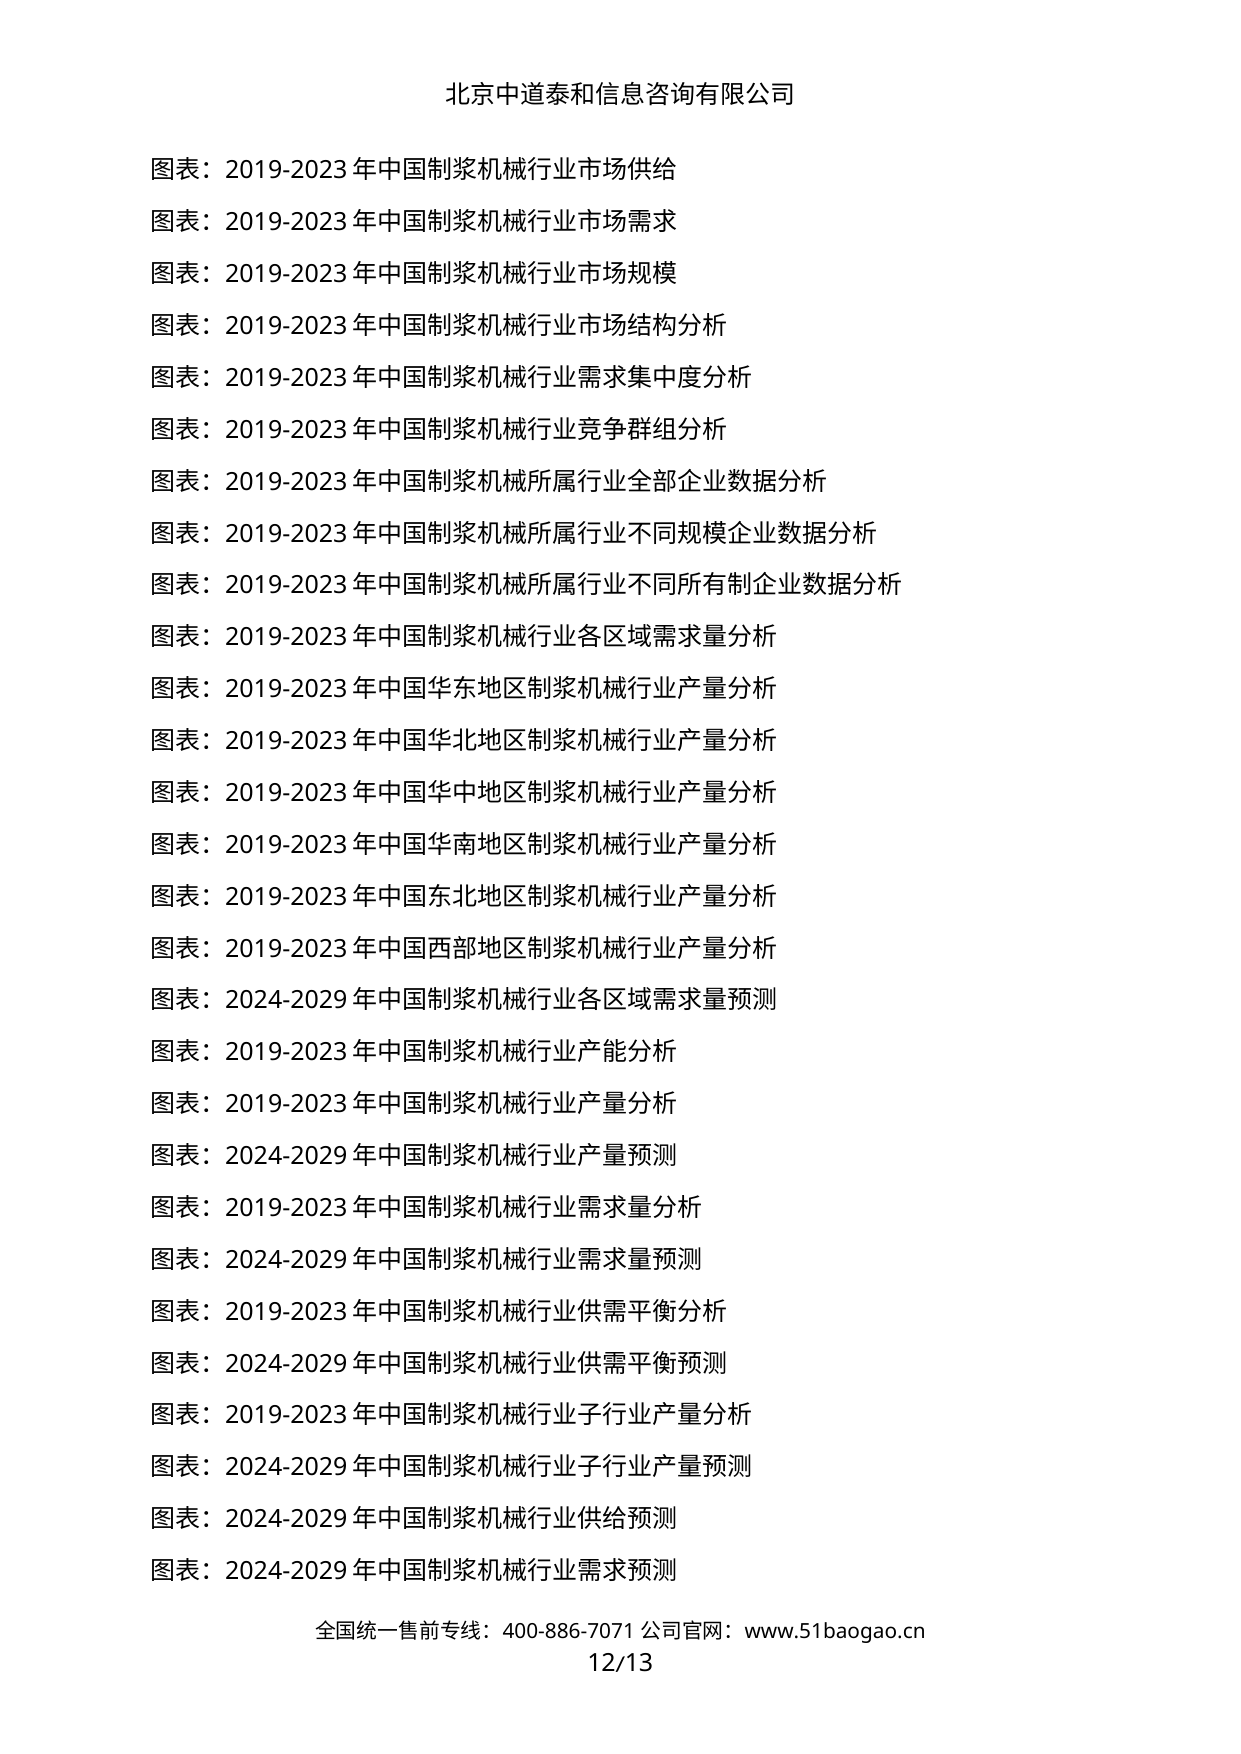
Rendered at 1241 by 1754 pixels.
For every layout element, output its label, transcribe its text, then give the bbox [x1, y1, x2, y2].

text 图表：2019-2023年中国制浆机械行业各区域需求量分析 [150, 617, 1090, 653]
text 图表：2019-2023年中国华东地区制浆机械行业产量分析 [150, 669, 1090, 705]
text 图表：2019-2023年中国制浆机械行业子行业产量分析 [150, 1395, 1090, 1431]
text 图表：2019-2023年中国华北地区制浆机械行业产量分析 [150, 721, 1090, 757]
text 图表：2019-2023年中国制浆机械所属行业不同规模企业数据分析 [150, 513, 1090, 549]
text 图表：2019-2023年中国制浆机械所属行业全部企业数据分析 [150, 461, 1090, 497]
text 图表：2019-2023年中国制浆机械行业市场需求 [150, 202, 1090, 238]
text 图表：2024-2029年中国制浆机械行业各区域需求量预测 [150, 980, 1090, 1016]
text 图表：2019-2023年中国制浆机械行业竞争群组分析 [150, 409, 1090, 446]
text 图表：2019-2023年中国制浆机械行业需求量分析 [150, 1187, 1090, 1224]
text 图表：2019-2023年中国华中地区制浆机械行业产量分析 [150, 772, 1090, 809]
text 图表：2019-2023年中国西部地区制浆机械行业产量分析 [150, 928, 1090, 964]
text 图表：2024-2029年中国制浆机械行业供需平衡预测 [150, 1343, 1090, 1379]
text 图表：2024-2029年中国制浆机械行业子行业产量预测 [150, 1447, 1090, 1483]
text 图表：2019-2023年中国制浆机械所属行业不同所有制企业数据分析 [150, 565, 1090, 601]
text 图表：2019-2023年中国制浆机械行业需求集中度分析 [150, 357, 1090, 394]
text 图表：2024-2029年中国制浆机械行业产量预测 [150, 1136, 1090, 1172]
text 图表：2024-2029年中国制浆机械行业需求预测 [150, 1551, 1090, 1587]
text 图表：2024-2029年中国制浆机械行业供给预测 [150, 1499, 1090, 1535]
text 图表：2019-2023年中国华南地区制浆机械行业产量分析 [150, 824, 1090, 861]
text 图表：2024-2029年中国制浆机械行业需求量预测 [150, 1239, 1090, 1276]
text 图表：2019-2023年中国制浆机械行业供需平衡分析 [150, 1291, 1090, 1327]
text 图表：2019-2023年中国制浆机械行业市场结构分析 [150, 306, 1090, 342]
text 图表：2019-2023年中国东北地区制浆机械行业产量分析 [150, 876, 1090, 912]
text 图表：2019-2023年中国制浆机械行业市场供给 [150, 150, 1090, 186]
text 图表：2019-2023年中国制浆机械行业产能分析 [150, 1032, 1090, 1068]
text 图表：2019-2023年中国制浆机械行业市场规模 [150, 254, 1090, 290]
text 图表：2019-2023年中国制浆机械行业产量分析 [150, 1084, 1090, 1120]
